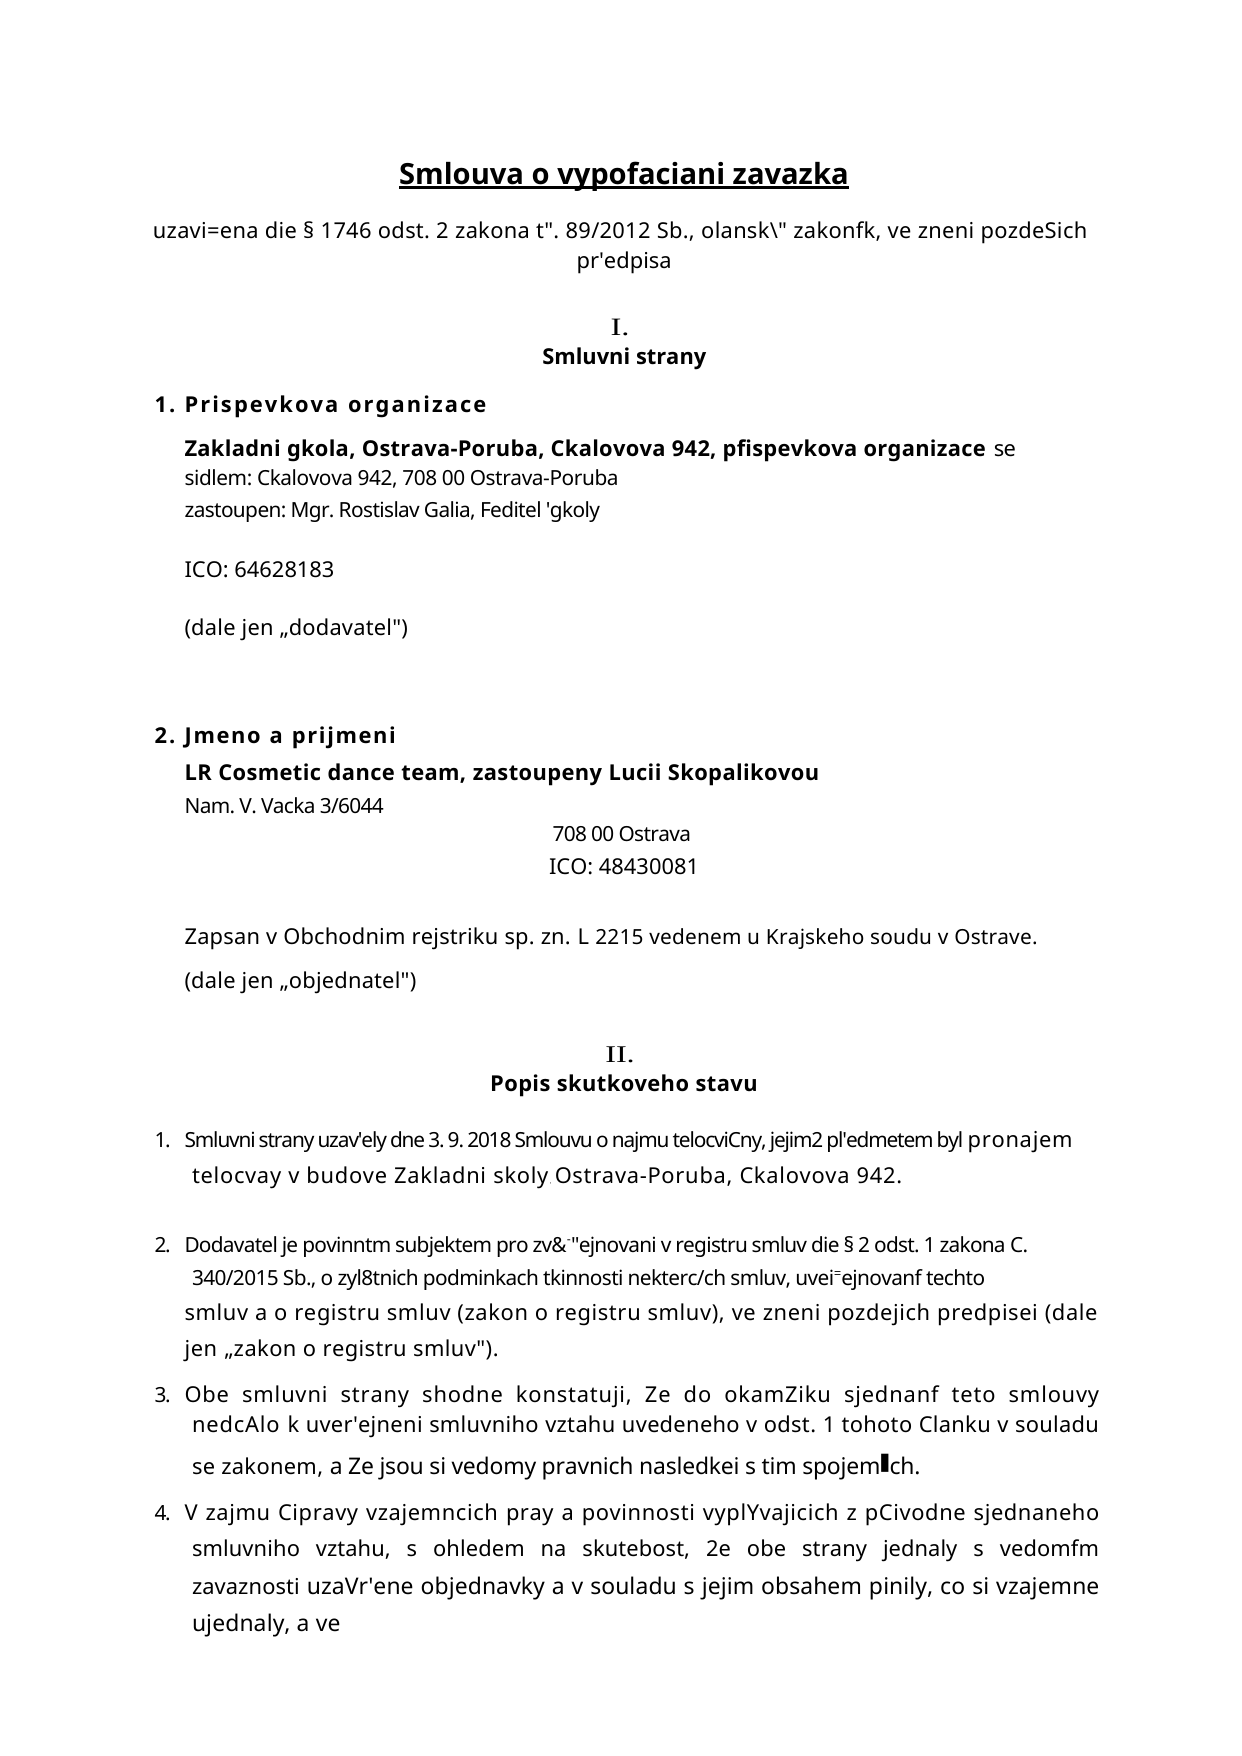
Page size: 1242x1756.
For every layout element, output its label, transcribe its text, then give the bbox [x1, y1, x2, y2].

list Smluvni strany uzav'ely dne 3. 9. 2018 Smlouvu o najmu telocviCny, jejim2 pl'edmetem byl pronajem telocvay v budove Zakladni skoly, Ostrava-Poruba, Ckalovova 942. [154, 1124, 1101, 1190]
list Jmeno a prijmeni [154, 720, 1101, 750]
list Prispevkova organizace [154, 389, 1101, 419]
list Dodavatel je povinntm subjektem pro zv&-"ejnovani v registru smluv die § 2 odst. 1 zakona C. 340/2015 Sb., o zyl8tnich podminkach tkinnosti nekterc/ch smluv, uvei=ejnovanf techto [154, 1230, 1101, 1292]
text Smlouva o vypofaciani zavazka [147, 153, 1101, 193]
text smluv a o registru smluv (zakon o registru smluv), ve zneni pozdejich predpisei (dale jen „zakon o registru smluv"). [184, 1297, 1101, 1362]
text 708 00 Ostrava ICO: 48430081 [147, 819, 1101, 880]
text Zakladni gkola, Ostrava-Poruba, Ckalovova 942, pfispevkova organizace se sidlem: Ckalovova 942, 708 00 Ostrava-Poruba [184, 433, 1018, 492]
text zastoupen: Mgr. Rostislav Galia, Feditel 'gkoly [184, 495, 1101, 524]
text I. Smluvni strany [147, 312, 1101, 371]
list V zajmu Cipravy vzajemncich pray a povinnosti vyplYvajicich z pCivodne sjednaneho smluvniho vztahu, s ohledem na skutebost, 2e obe strany jednaly s vedomfm zavaznosti uzaVr'ene objednavky a v souladu s jejim obsahem pinily, co si vzajemne ujednaly, a ve [154, 1497, 1101, 1639]
text LR Cosmetic dance team, zastoupeny Lucii Skopalikovou [184, 757, 1101, 787]
text II. Popis skutkoveho stavu [147, 1040, 1101, 1098]
text ICO: 64628183 [184, 558, 1101, 582]
text uzavi=ena die § 1746 odst. 2 zakona t". 89/2012 Sb., olansk\" zakonfk, ve zneni pozdeSich pr'edpisa [147, 215, 1101, 275]
list Obe smluvni strany shodne konstatuji, Ze do okamZiku sjednanf teto smlouvy nedcAlo k uver'ejneni smluvniho vztahu uvedeneho v odst. 1 tohoto Clanku v souladu se zakonem, a Ze jsou si vedomy pravnich nasledkei s tim spojem■ch. [154, 1379, 1101, 1482]
text Zapsan v Obchodnim rejstriku sp. zn. L 2215 vedenem u Krajskeho soudu v Ostrave. (dale jen „objednatel") [184, 921, 1093, 995]
text (dale jen „dodavatel") [184, 612, 1101, 642]
text Nam. V. Vacka 3/6044 [184, 791, 1101, 819]
